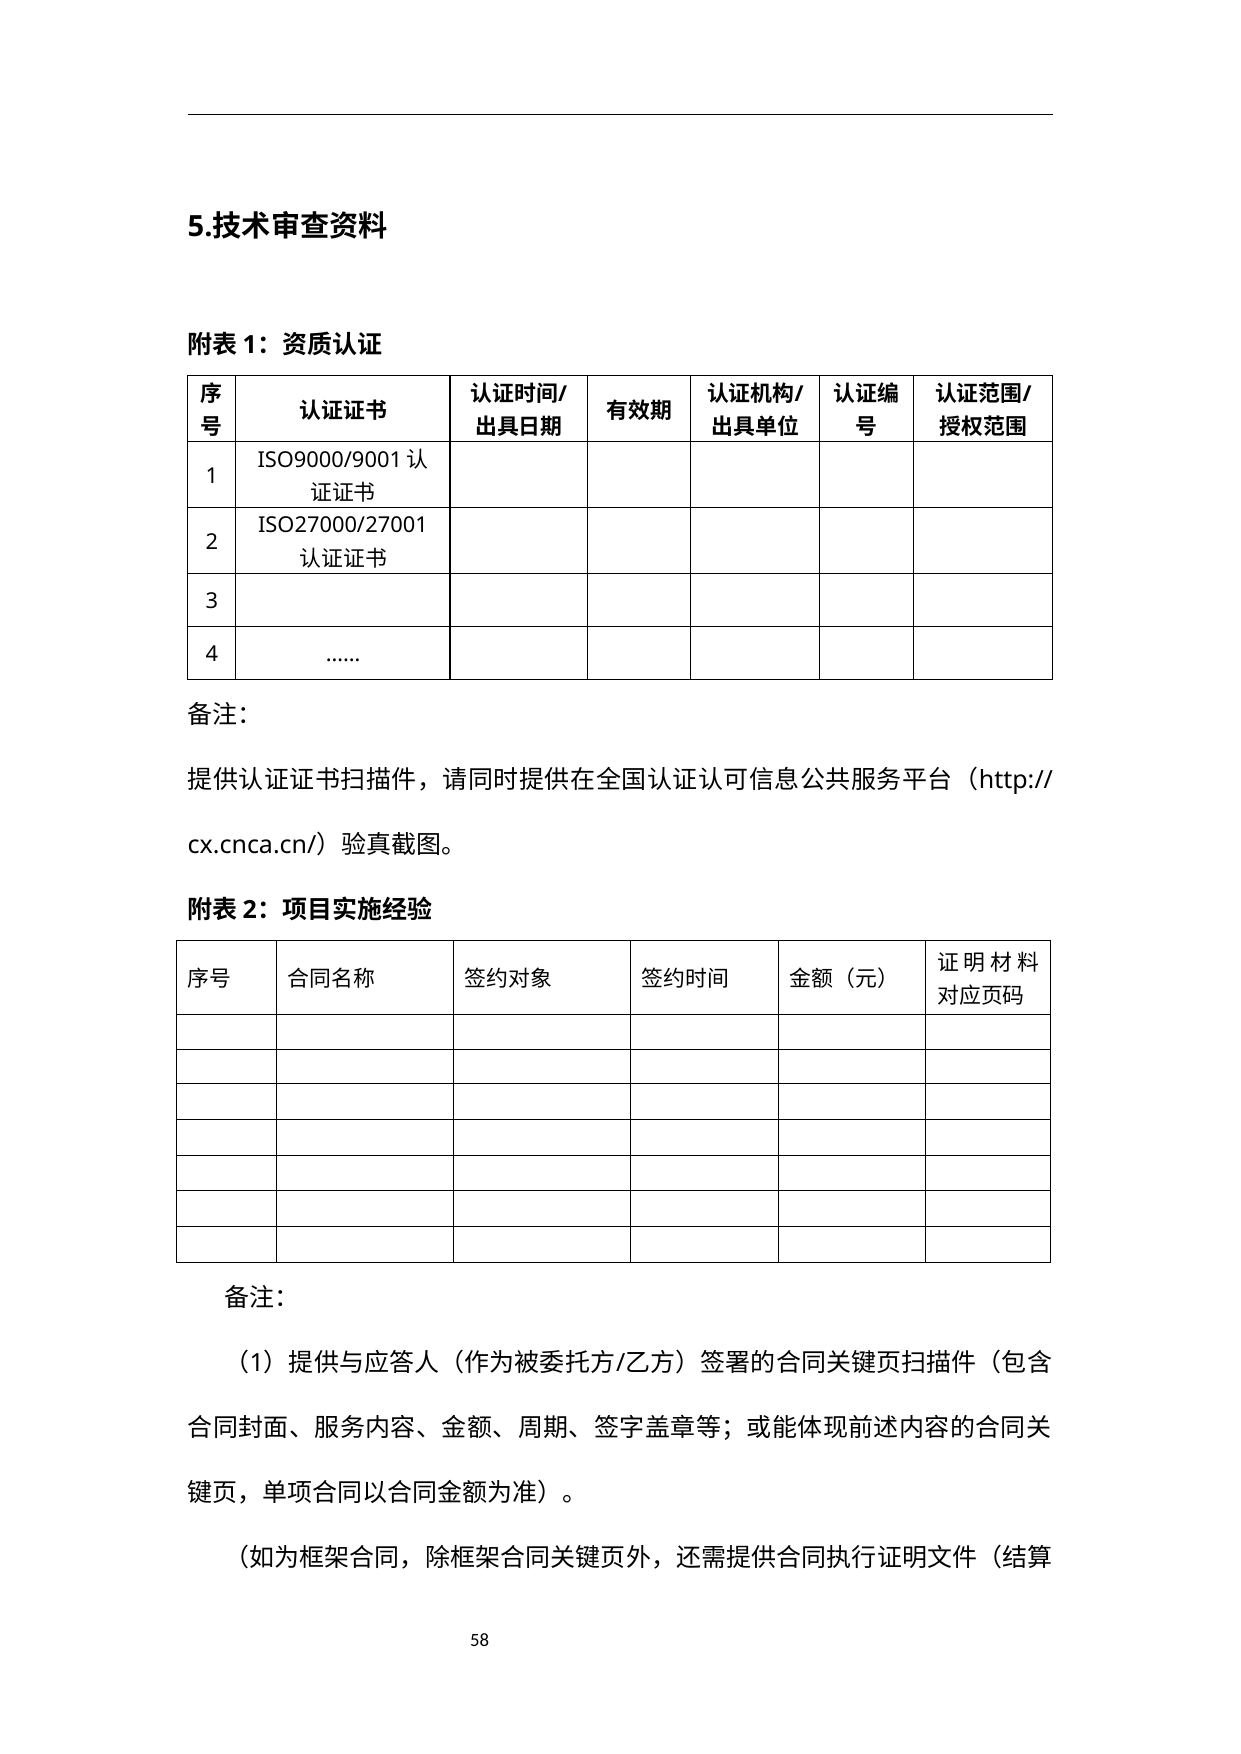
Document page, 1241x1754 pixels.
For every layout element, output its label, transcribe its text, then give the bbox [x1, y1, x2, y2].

table_cell [691, 627, 819, 679]
table_header 金额（元） [779, 941, 925, 1013]
table_cell [588, 574, 690, 626]
table_header 签约时间 [631, 941, 778, 1013]
table_header 认证证书 [236, 376, 449, 441]
table_cell [820, 574, 913, 626]
table_cell [926, 1120, 1050, 1154]
table_cell [926, 1191, 1050, 1226]
table_cell [926, 1084, 1050, 1119]
table_cell [177, 1015, 276, 1049]
table_cell [454, 1015, 630, 1049]
table_cell [277, 1191, 453, 1226]
table_header 合同名称 [277, 941, 453, 1013]
table_cell [451, 574, 587, 626]
table_cell [914, 574, 1052, 626]
table_cell [820, 442, 913, 507]
text 提供认证证书扫描件，请同时提供在全国认证认可信息公共服务平台（http://cx.cnca.cn/）验真截图。 [187, 745, 1053, 875]
table_header 认证编号 [820, 376, 913, 441]
table_cell [820, 508, 913, 573]
table_cell [177, 1191, 276, 1226]
table_cell [454, 1156, 630, 1190]
table_cell [779, 1156, 925, 1190]
text 备注： [187, 680, 1053, 745]
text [187, 1523, 1053, 1588]
table_cell [631, 1156, 778, 1190]
table_cell [631, 1191, 778, 1226]
table_cell [820, 627, 913, 679]
table_cell [926, 1156, 1050, 1190]
text 备注： [187, 1263, 1053, 1328]
table_cell [177, 1120, 276, 1154]
table_cell [779, 1015, 925, 1049]
table_header 认证机构/出具单位 [691, 376, 819, 441]
text 附表2：项目实施经验 [187, 875, 1053, 940]
table_cell [454, 1191, 630, 1226]
table_header 序号 [188, 376, 235, 441]
table_cell [926, 1015, 1050, 1049]
table_cell 4 [188, 627, 235, 679]
table_cell [691, 442, 819, 507]
table_cell [177, 1050, 276, 1083]
table_cell [454, 1120, 630, 1154]
table_cell [277, 1227, 453, 1262]
table_cell [779, 1227, 925, 1262]
table_cell [631, 1227, 778, 1262]
table_cell [177, 1156, 276, 1190]
table_header 认证范围/授权范围 [914, 376, 1052, 441]
table_cell [236, 574, 449, 626]
table_header 认证时间/出具日期 [451, 376, 587, 441]
table_cell [926, 1050, 1050, 1083]
table_cell 2 [188, 508, 235, 573]
table_header 有效期 [588, 376, 690, 441]
table_cell [177, 1084, 276, 1119]
table_cell [914, 508, 1052, 573]
table_cell [631, 1050, 778, 1083]
table_cell [588, 508, 690, 573]
table_cell [277, 1120, 453, 1154]
table_cell [779, 1084, 925, 1119]
table_cell [631, 1084, 778, 1119]
table_cell [177, 1227, 276, 1262]
table_cell [451, 442, 587, 507]
table_cell [277, 1156, 453, 1190]
table_cell [631, 1120, 778, 1154]
table_cell [631, 1015, 778, 1049]
table_cell [277, 1050, 453, 1083]
table_cell [779, 1120, 925, 1154]
table_cell [454, 1227, 630, 1262]
table_cell ISO27000/27001认证证书 [236, 508, 449, 573]
table_cell [779, 1191, 925, 1226]
table_cell …… [236, 627, 449, 679]
table_cell [277, 1015, 453, 1049]
table_cell [454, 1050, 630, 1083]
table_cell [588, 442, 690, 507]
table_cell [914, 627, 1052, 679]
table_cell [691, 574, 819, 626]
table_header 序号 [177, 941, 276, 1013]
table_cell [926, 1227, 1050, 1262]
table_cell ISO9000/9001认证证书 [236, 442, 449, 507]
text 附表1：资质认证 [187, 310, 1053, 375]
table_cell 3 [188, 574, 235, 626]
table_cell [451, 627, 587, 679]
table_cell [451, 508, 587, 573]
table_cell [277, 1084, 453, 1119]
table_cell [454, 1084, 630, 1119]
table_cell [914, 442, 1052, 507]
table_cell [691, 508, 819, 573]
subtitle 5.技术审查资料 [187, 191, 1053, 256]
table_cell [588, 627, 690, 679]
table_header 证明材料对应页码 [926, 941, 1050, 1013]
table_cell 1 [188, 442, 235, 507]
table_cell [779, 1050, 925, 1083]
text （1）提供与应答人（作为被委托方/乙方）签署的合同关键页扫描件（包含合同封面、服务内容、金额、周期、签字盖章等；或能体现前述内容的合同关键页，单项合同以合同金额为准）。 [187, 1328, 1053, 1523]
table_header 签约对象 [454, 941, 630, 1013]
